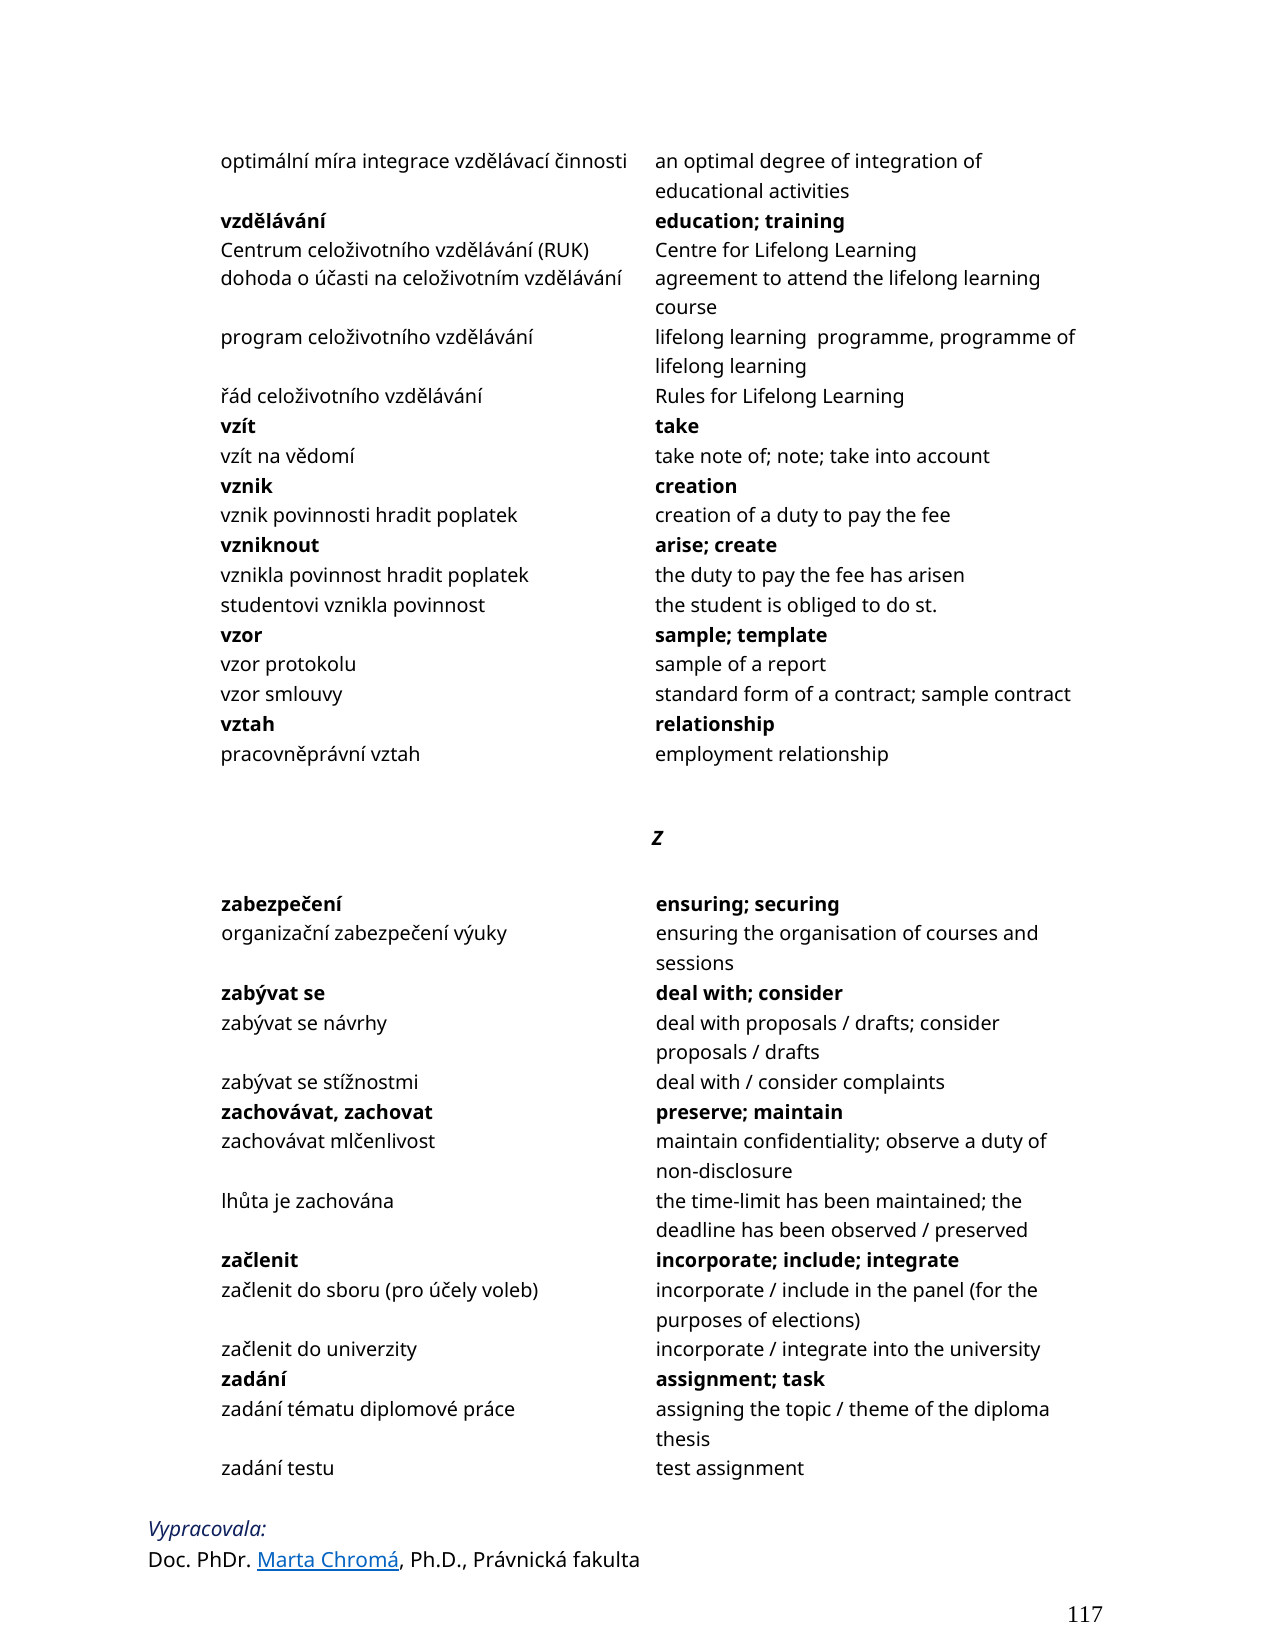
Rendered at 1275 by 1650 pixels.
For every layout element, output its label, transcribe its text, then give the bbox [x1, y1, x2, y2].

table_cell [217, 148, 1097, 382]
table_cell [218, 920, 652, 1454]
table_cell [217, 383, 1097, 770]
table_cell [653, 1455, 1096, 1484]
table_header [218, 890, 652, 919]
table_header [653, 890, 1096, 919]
subtitle Z [148, 824, 1167, 851]
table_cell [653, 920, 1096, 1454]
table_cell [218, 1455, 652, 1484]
